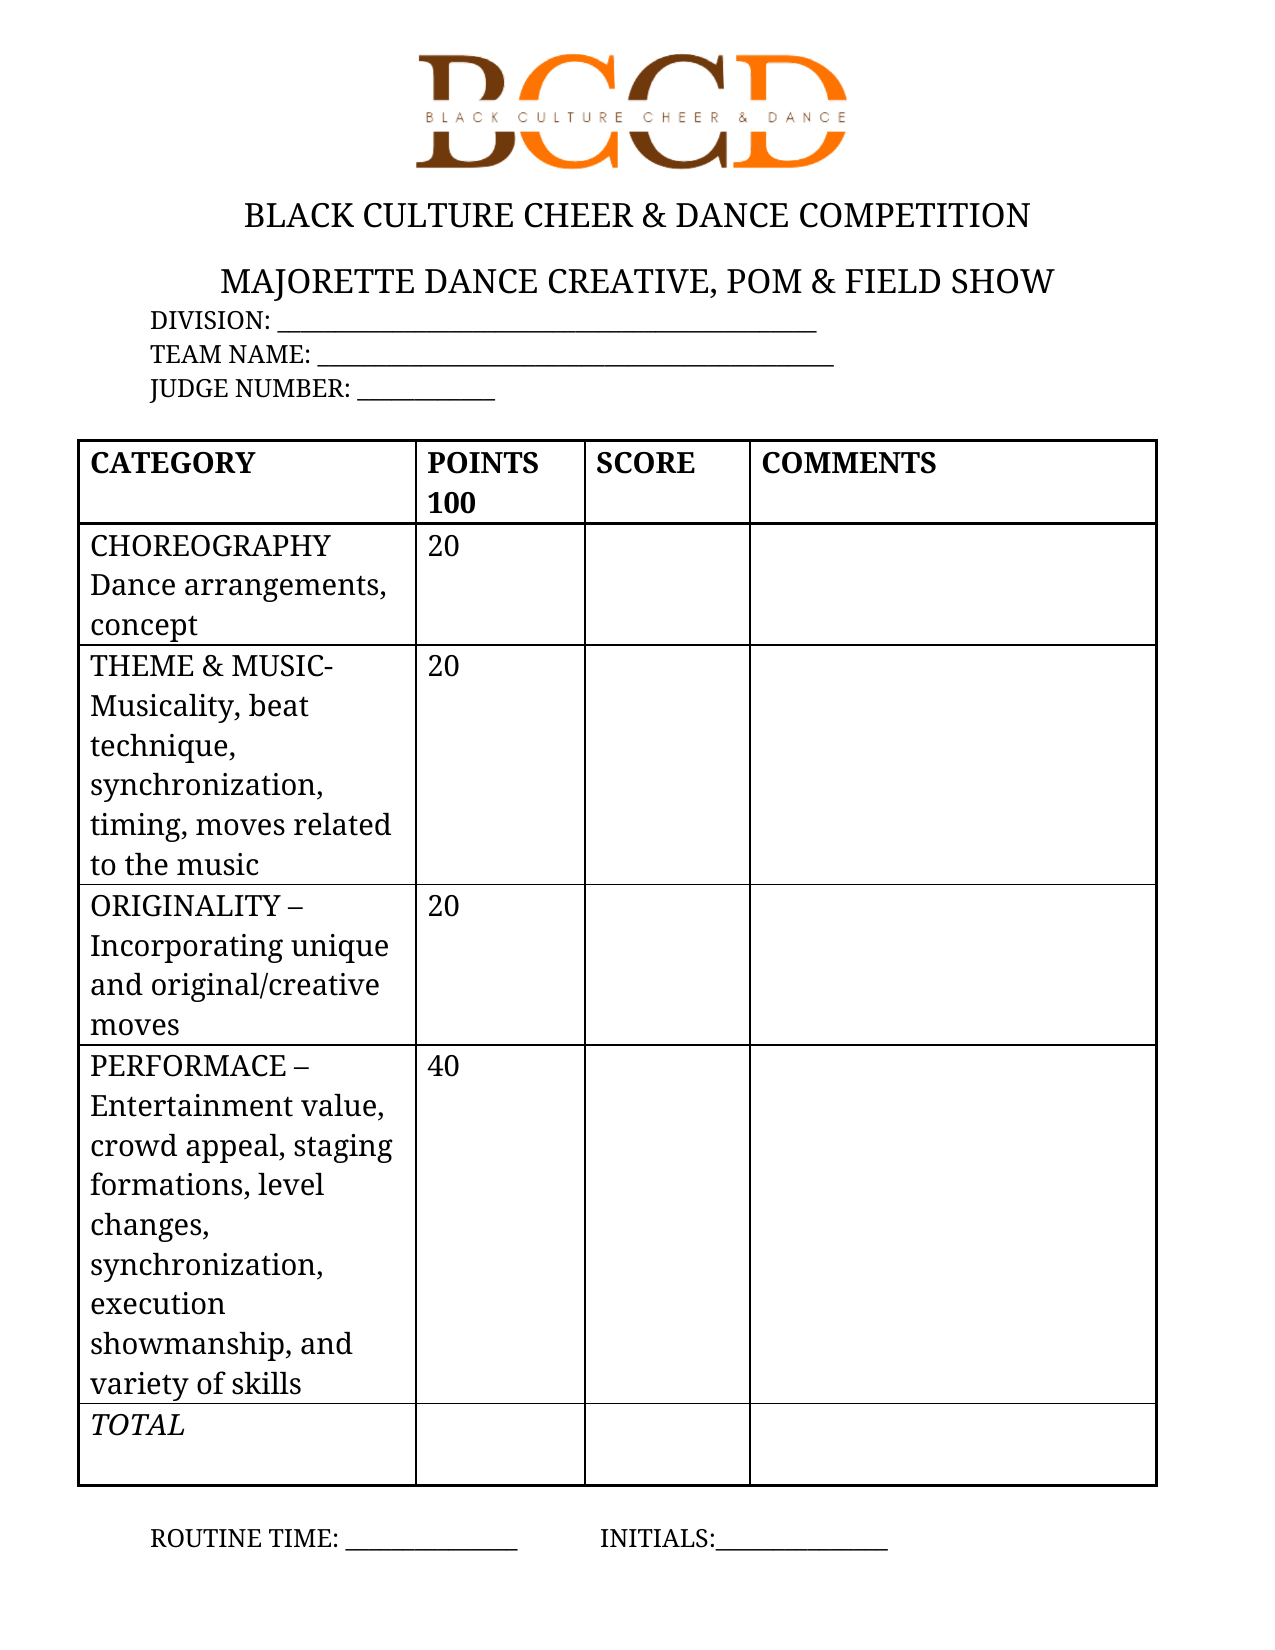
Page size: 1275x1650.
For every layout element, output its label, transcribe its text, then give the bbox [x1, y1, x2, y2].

table_header SCORE [586, 442, 749, 522]
text DIVISION: _______________________________________________ [150, 303, 1125, 337]
table_cell 40 [417, 1046, 584, 1403]
table_cell [751, 1404, 1155, 1483]
table_cell [751, 646, 1155, 883]
text TEAM NAME: _____________________________________________ [150, 337, 1125, 371]
table_cell [751, 885, 1155, 1044]
table_cell PERFORMACE – Entertainment value, crowd appeal, staging formations, level changes, synchronization, execution showmanship, and variety of skills [80, 1046, 415, 1403]
table_cell [586, 1404, 749, 1483]
table_cell TOTAL [80, 1404, 415, 1483]
table_cell [751, 1046, 1155, 1403]
text MAJORETTE DANCE CREATIVE, POM & FIELD SHOW [150, 257, 1125, 303]
table_cell [586, 646, 749, 883]
table_cell CHOREOGRAPHY Dance arrangements, concept [80, 525, 415, 644]
table_cell [586, 885, 749, 1044]
table_header COMMENTS [751, 442, 1155, 522]
table_header POINTS 100 [417, 442, 584, 522]
table_header CATEGORY [80, 442, 415, 522]
table_cell 20 [417, 885, 584, 1044]
text JUDGE NUMBER: ____________ [150, 371, 1125, 405]
table_cell THEME & MUSIC- Musicality, beat technique, synchronization, timing, moves related to the music [80, 646, 415, 883]
table_cell [751, 525, 1155, 644]
text ROUTINE TIME: _______________ INITIALS:_______________ [150, 1521, 1125, 1555]
picture [400, 37, 875, 192]
table_cell [417, 1404, 584, 1483]
table_cell [586, 525, 749, 644]
table_cell 20 [417, 646, 584, 883]
table_cell ORIGINALITY – Incorporating unique and original/creative moves [80, 885, 415, 1044]
text BLACK CULTURE CHEER & DANCE COMPETITION [150, 192, 1125, 237]
table_cell [586, 1046, 749, 1403]
table_cell 20 [417, 525, 584, 644]
